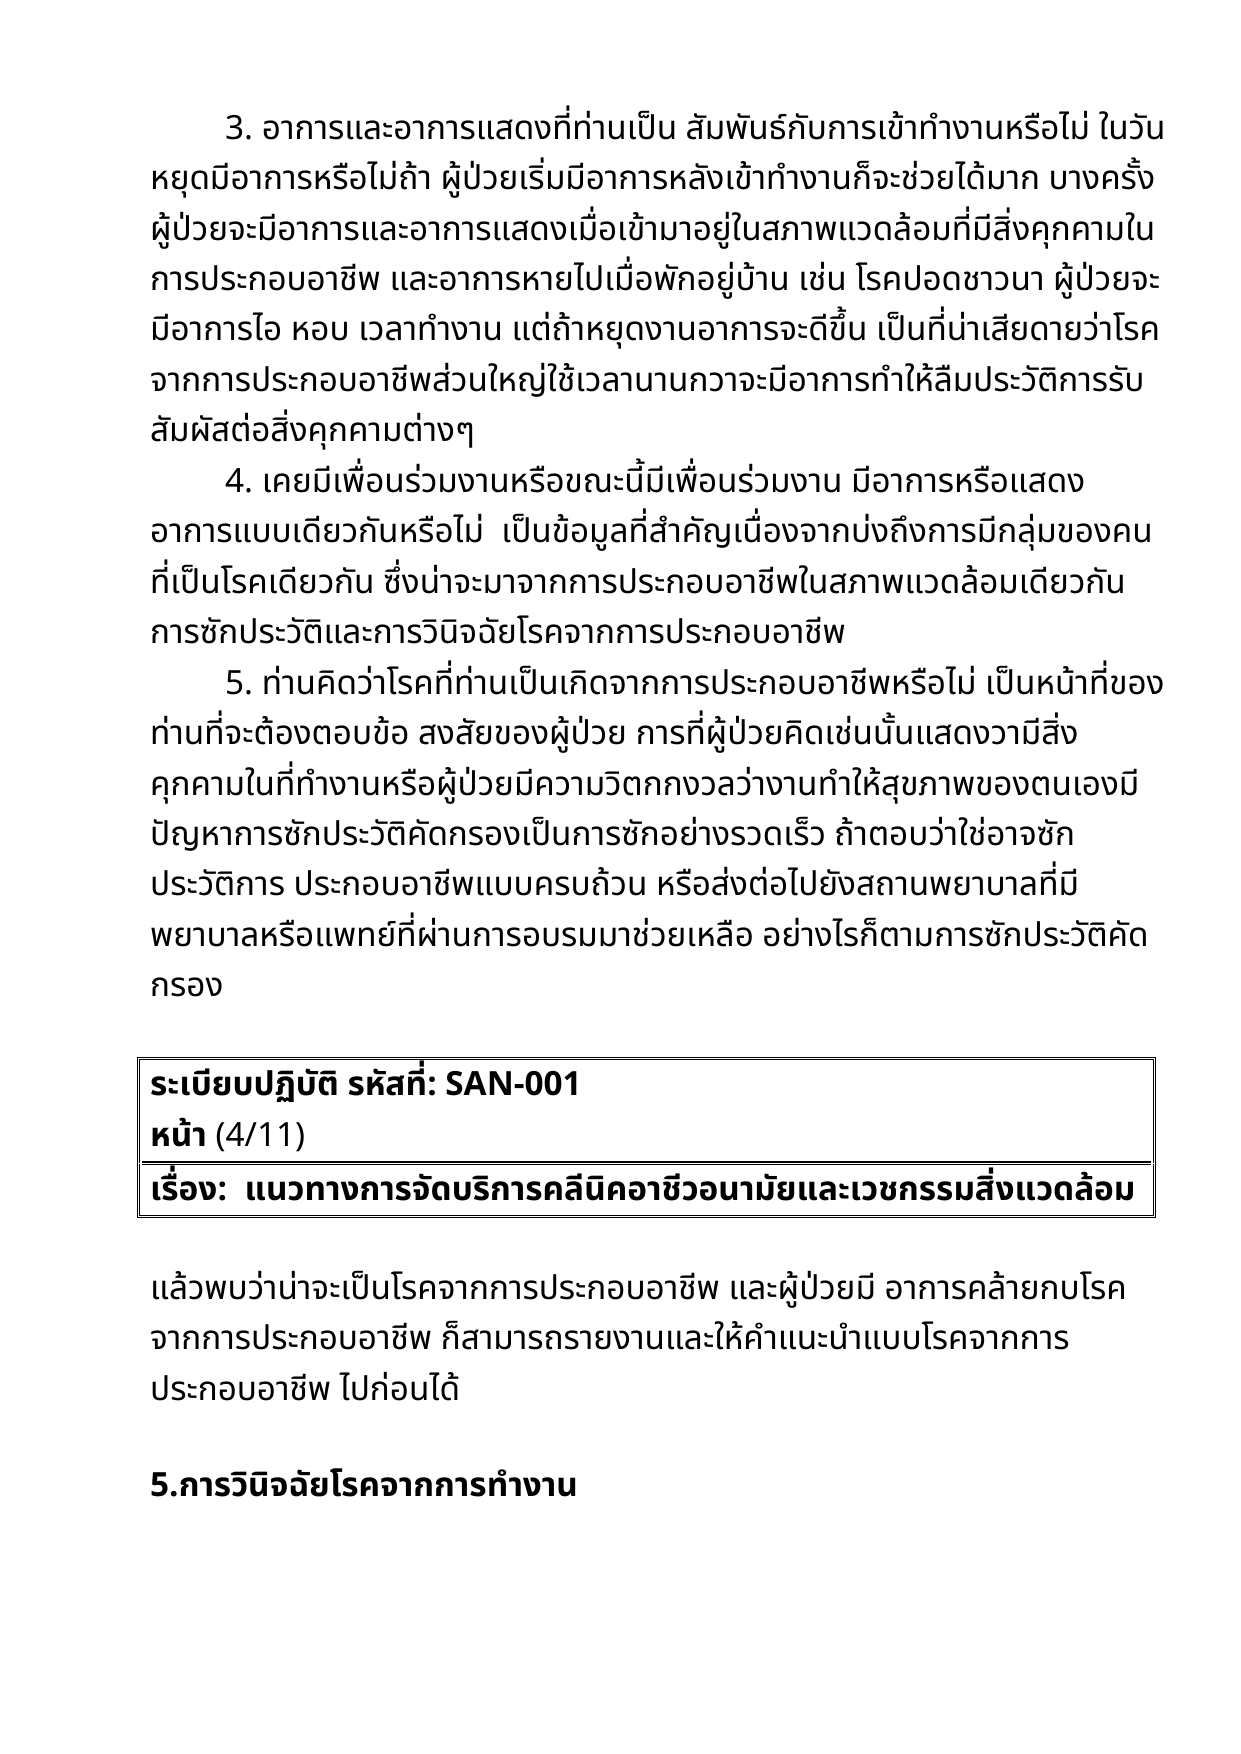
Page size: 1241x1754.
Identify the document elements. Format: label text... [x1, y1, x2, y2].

table_cell เรื่อง: แนวทางการจัดบริการคลีนิคอาชีวอนามัยและเวชกรรมสิ่งแวดล้อม [140, 1161, 1153, 1215]
text 3. อาการและอาการแสดงที่ท่านเป็น สัมพันธ์กับการเข้าทํางานหรือไม่ ในวันหยุดมีอาการหรือไม่ถ้า ผู้ป่วยเริ่มมีอาการหลังเข้าทํางานก็จะช่วยได้มาก บางครั้งผู้ป่วยจะมีอาการและอาการแสดงเมื่อเข้ามาอยู่ในสภาพแวดล้อมที่มีสิ่งคุกคามในการประกอบอาชีพ และอาการหายไปเมื่อพักอยู่บ้าน เช่น โรคปอดชาวนา ผู้ป่วยจะมีอาการไอ หอบ เวลาทํางาน แต่ถ้าหยุดงานอาการจะดีขึ้น เป็นที่น่าเสียดายว่าโรคจากการประกอบอาชีพส่วนใหญ่ใช้เวลานานกวาจะมีอาการทําให้ลืมประวัติการรับสัมผัสต่อสิ่งคุกคามต่างๆ [150, 103, 1167, 457]
text 5.การวินิจฉัยโรคจากการทำงาน [150, 1460, 1167, 1511]
text 4. เคยมีเพื่อนร่วมงานหรือขณะนี้มีเพื่อนร่วมงาน มีอาการหรือแสดงอาการแบบเดียวกันหรือไม่ เป็นข้อมูลที่สําคัญเนื่องจากบ่งถึงการมีกลุ่มของคนที่เป็นโรคเดียวกัน ซึ่งน่าจะมาจากการประกอบอาชีพในสภาพแวดล้อมเดียวกันการซักประวัติและการวินิจฉัยโรคจากการประกอบอาชีพ [150, 457, 1167, 658]
text แล้วพบว่าน่าจะเป็นโรคจากการประกอบอาชีพ และผู้ป่วยมี อาการคล้ายกบโรคจากการประกอบอาชีพ ก็สามารถรายงานและให้คําแนะนําแบบโรคจากการประกอบอาชีพ ไปก่อนได้ [150, 1264, 1167, 1415]
table_header ระเบียบปฏิบัติ รหัสที่: SAN-001 หน้า (4/11) [140, 1060, 1153, 1161]
text 5. ท่านคิดว่าโรคที่ท่านเป็นเกิดจากการประกอบอาชีพหรือไม่ เป็นหน้าที่ของท่านที่จะต้องตอบข้อ สงสัยของผู้ป่วย การที่ผู้ป่วยคิดเช่นนั้นแสดงวามีสิ่งคุกคามในที่ทํางานหรือผู้ป่วยมีความวิตกกงวลว่างานทําให้สุขภาพของตนเองมีปัญหาการซักประวัติคัดกรองเป็นการซักอย่างรวดเร็ว ถ้าตอบว่าใช่อาจซักประวัติการ ประกอบอาชีพแบบครบถ้วน หรือส่งต่อไปยังสถานพยาบาลที่มีพยาบาลหรือแพทย์ที่ผ่านการอบรมมาช่วยเหลือ อย่างไรก็ตามการซักประวัติคัดกรอง [150, 658, 1167, 1012]
